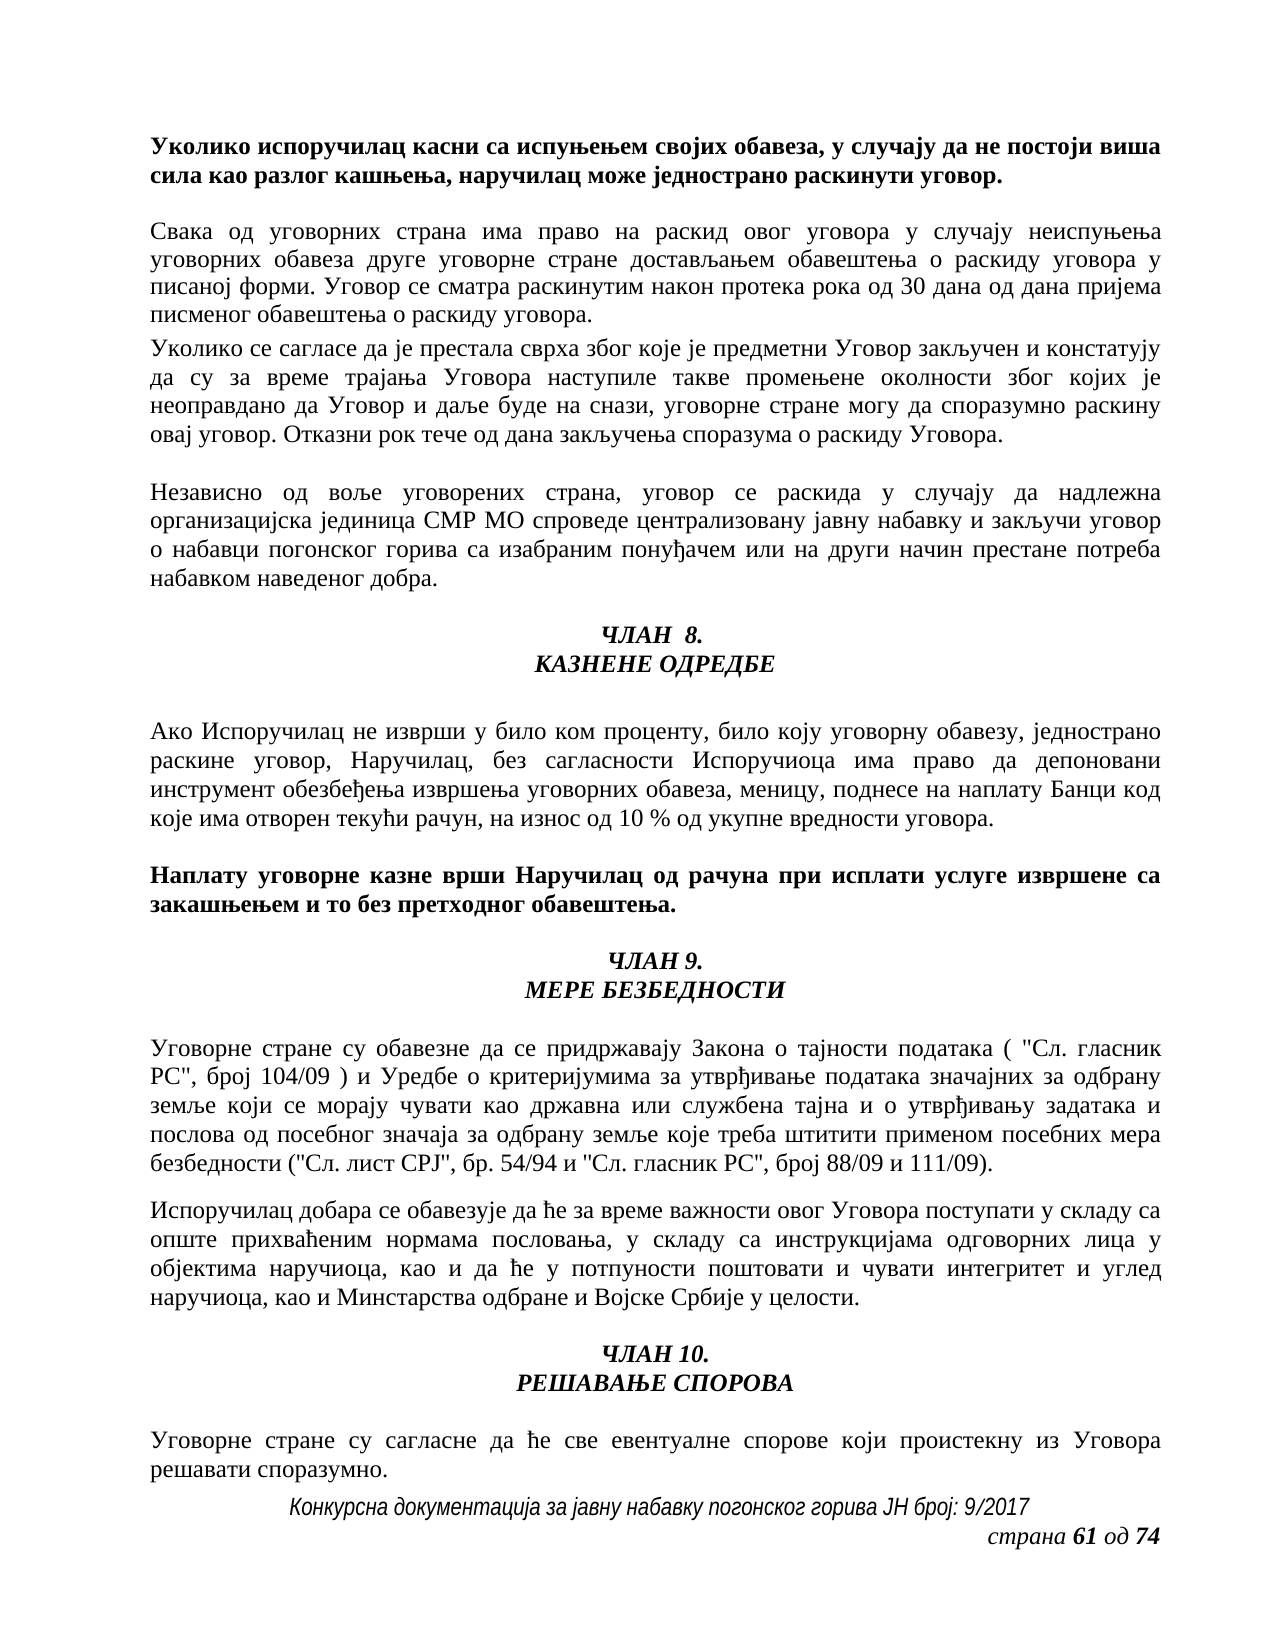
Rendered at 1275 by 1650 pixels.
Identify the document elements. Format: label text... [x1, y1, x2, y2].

text Ако Испоручилац не изврши у било ком проценту, било коју уговорну обавезу, једнострано раскине уговор, Наручилац, без сагласности Испоручиоца има право да депоновани инструмент обезбеђења извршења уговорних обавеза, меницу, поднесе на наплату Банци код које има отворен текући рачун, на износ од 10 % од укупне вредности уговора. [150, 716, 1162, 831]
text РЕШАВАЊЕ СПОРОВА [150, 1368, 1162, 1397]
text КАЗНЕНЕ ОДРЕДБЕ [150, 649, 1162, 678]
text Испоручилац добара се обавезује да ће за време важности овог Уговора поступати у складу са опште прихваћеним нормама пословања, у складу са инструкцијама одговорних лица у објектима наручиоца, као и да ће у потпуности поштовати и чувати интегритет и углед наручиоца, као и Минстарства одбране и Војске Србије у целости. [150, 1196, 1162, 1311]
text ЧЛАН 8. [525, 621, 1162, 649]
text Уговорне стране су сагласне да ће све евентуалне спорове који проистекну из Уговора решавати споразумно. [150, 1426, 1162, 1483]
text Независно од воље уговорених страна, уговор се раскида у случају да надлежна организацијска јединица СМР МО спроведе централизовану јавну набавку и закључи уговор о набавци погонског горива са изабраним понуђачем или на други начин престане потреба набавком наведеног добра. [150, 477, 1162, 592]
text Уколико испоручилац касни са испуњењем својих обавеза, у случају да не постоји виша сила као разлог кашњења, наручилац може једнострано раскинути уговор. [150, 131, 1162, 188]
text Наплату уговорне казне врши Наручилац од рачуна при исплати услуге извршене са закашњењем и то без претходног обавештења. [150, 860, 1162, 918]
text Уговорне стране су обавезне да се придржавају Закона о тајности података ( "Сл. гласник РС", број 104/09 ) и Уредбе о критеријумима за утврђивање података значајних за одбрану земље који се морају чувати као државна или службена тајна и о утврђивању задатака и послова од посебног значаја за одбрану земље које треба штитити применом посебних мера безбедности (''Сл. лист СРЈ'', бр. 54/94 и ''Сл. гласник РС'', број 88/09 и 111/09). [150, 1033, 1162, 1176]
text ЧЛАН 9. [150, 946, 1162, 975]
text МЕРЕ БЕЗБЕДНОСТИ [150, 975, 1162, 1004]
text Свака од уговорних страна има право на раскид овог уговора у случају неиспуњења уговорних обавеза друге уговорне стране достављањем обавештења о раскиду уговора у писаној форми. Уговор се сматра раскинутим након протека рока од 30 дана од дана пријема писменог обавештења о раскиду уговора. [150, 217, 1162, 328]
text Уколико се сагласе да је престала сврха због које је предметни Уговор закључен и констатују да су за време трајања Уговора наступиле такве промењене околности због којих је неоправдано да Уговор и даље буде на снази, уговорне стране могу да споразумно раскину овај уговор. Отказни рок тече од дана закључења споразума о раскиду Уговора. [150, 333, 1162, 448]
text ЧЛАН 10. [150, 1339, 1162, 1368]
